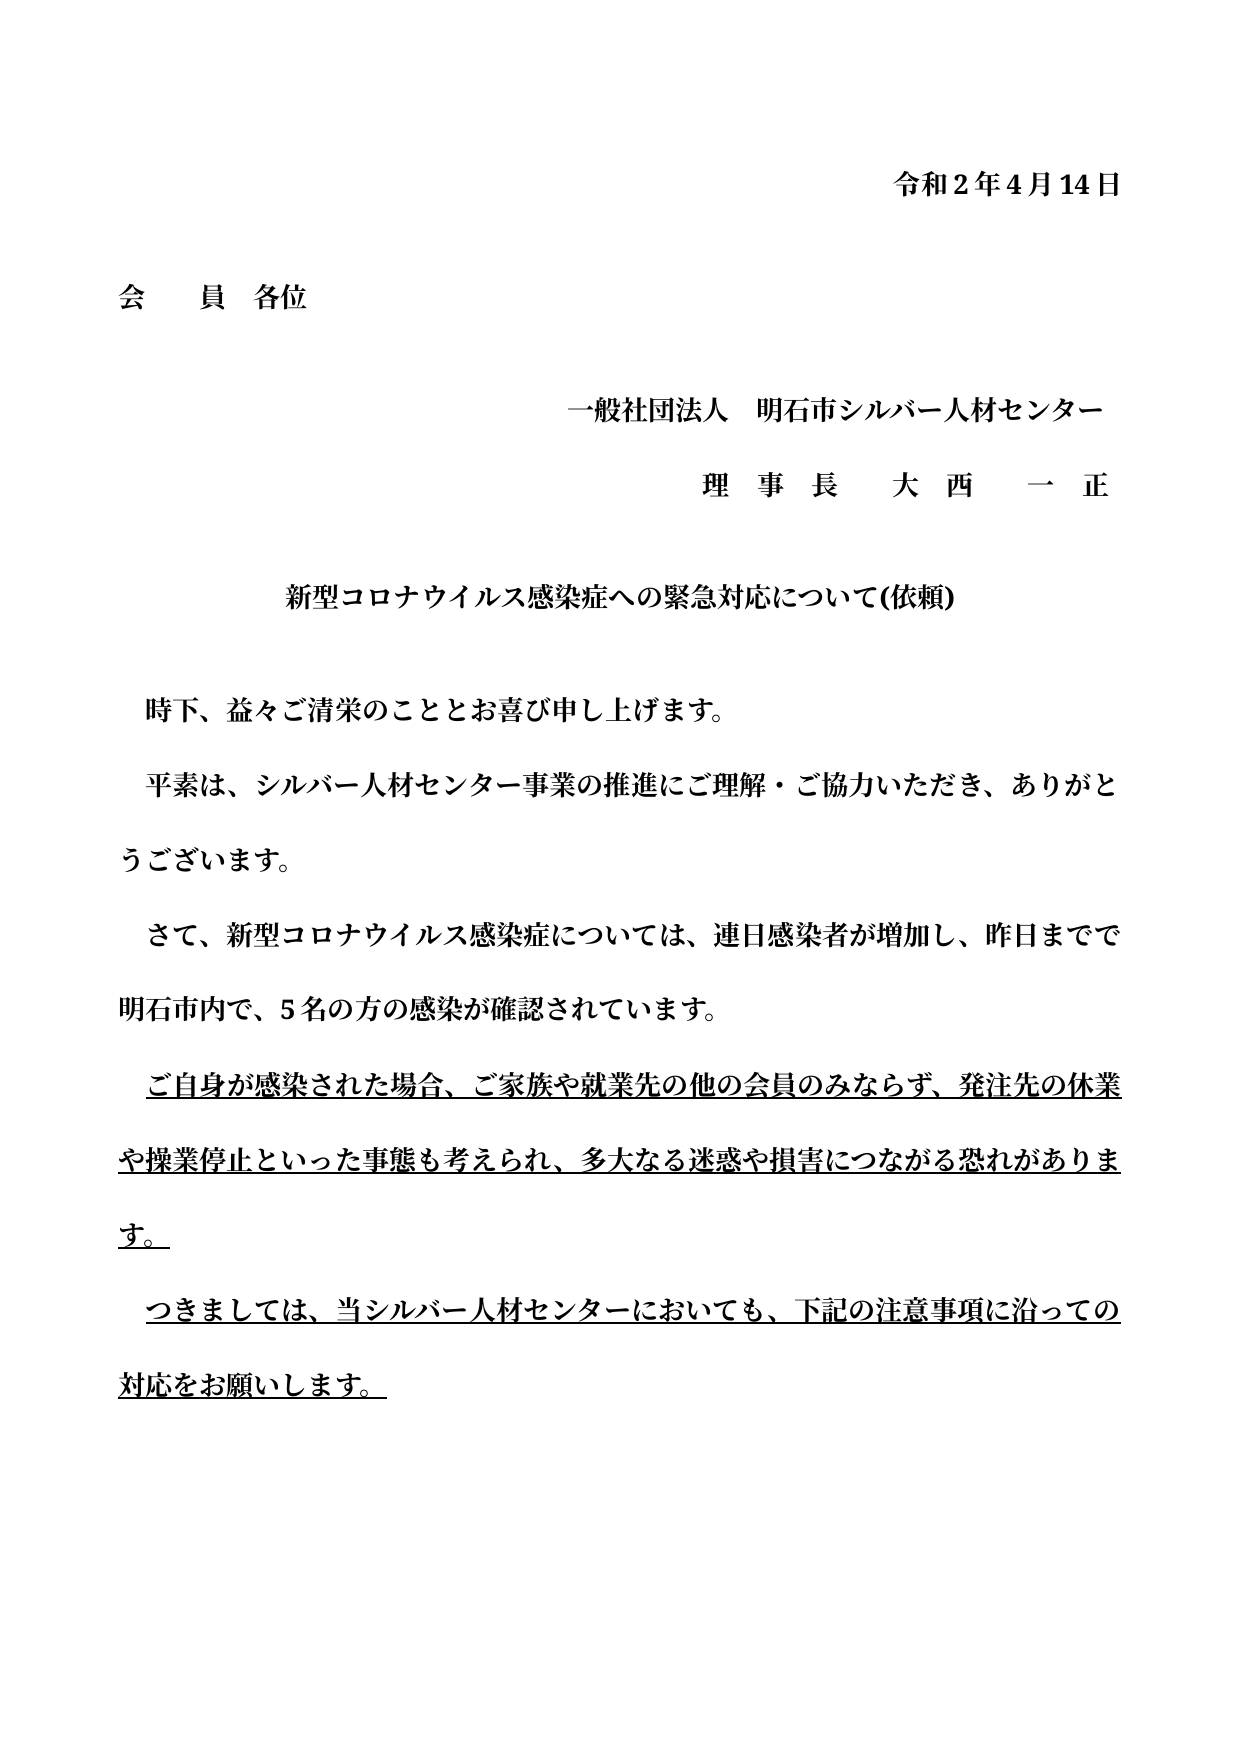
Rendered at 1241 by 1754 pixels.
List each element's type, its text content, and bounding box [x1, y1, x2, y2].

text 会 員 各位 [118, 258, 1122, 333]
text 新型コロナウイルス感染症への緊急対応について(依頼) [118, 558, 1122, 633]
text つきましては、当シルバー人材センターにおいても、下記の注意事項に沿っての対応をお願いします。 [118, 1271, 1122, 1421]
text 時下、益々ご清栄のこととお喜び申し上げます。 [118, 671, 1122, 746]
text さて、新型コロナウイルス感染症については、連日感染者が増加し、昨日までで明石市内で、5名の方の感染が確認されています。 [118, 896, 1122, 1046]
text ご自身が感染された場合、ご家族や就業先の他の会員のみならず、発注先の休業や操業停止といった事態も考えられ、多大なる迷惑や損害につながる恐れがあります。 [118, 1046, 1122, 1271]
text 令和2年4月14日 [118, 146, 1122, 221]
text 理 事 長 大 西 一 正 [118, 446, 1122, 521]
text 一般社団法人 明石市シルバー人材センター [118, 371, 1122, 446]
text 平素は、シルバー人材センター事業の推進にご理解・ご協力いただき、ありがとうございます。 [118, 746, 1122, 896]
